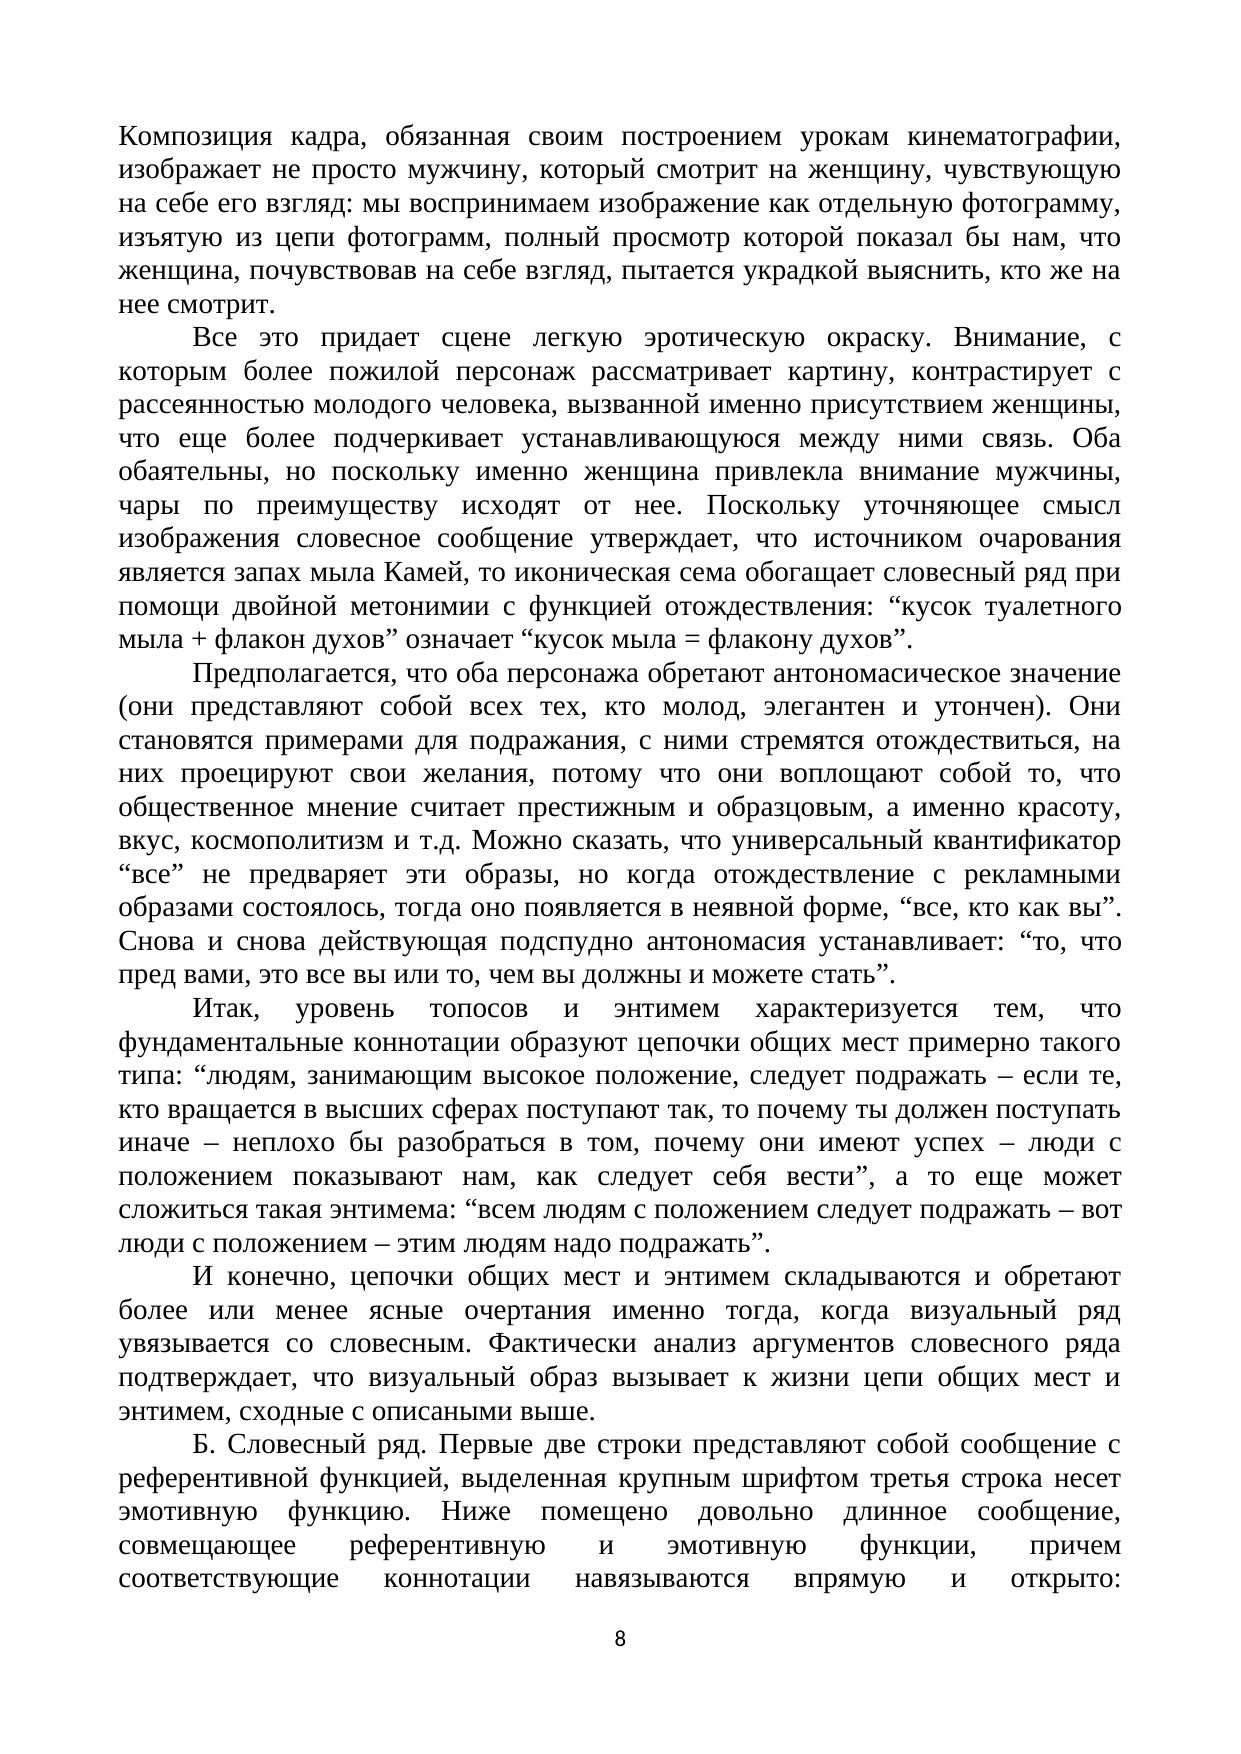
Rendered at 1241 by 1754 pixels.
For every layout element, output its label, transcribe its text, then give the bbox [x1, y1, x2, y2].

text Все это придает сцене легкую эротическую окраску. Внимание, с которым более пожилой персонаж рассматривает картину, контрастирует с рассеянностью молодого человека, вызванной именно присутствием женщины, что еще более подчеркивает устанавливающуюся между ними связь. Оба обаятельны, но поскольку именно женщина привлекла внимание мужчины, чары по преимуществу исходят от нее. Поскольку уточняющее смысл изображения словесное сообщение утверждает, что источником очарования является запах мыла Камей, то иконическая сема обогащает словесный ряд при помощи двойной метонимии с функцией отождествления: “кусок туалетного мыла + флакон духов” означает “кусок мыла = флакону духов”. [118, 319, 1122, 655]
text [118, 1426, 1122, 1594]
text И конечно, цепочки общих мест и энтимем складываются и обретают более или менее ясные очертания именно тогда, когда визуальный ряд увязывается со словесным. Фактически анализ аргументов словесного ряда подтверждает, что визуальный образ вызывает к жизни цепи общих мест и энтимем, сходные с описаными выше. [118, 1258, 1122, 1426]
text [118, 118, 1122, 319]
text Итак, уровень топосов и энтимем характеризуется тем, что фундаментальные коннотации образуют цепочки общих мест примерно такого типа: “людям, занимающим высокое положение, следует подражать – если те, кто вращается в высших сферах поступают так, то почему ты должен поступать иначе – неплохо бы разобраться в том, почему они имеют успех – люди с положением показывают нам, как следует себя вести”, а то еще может сложиться такая энтимема: “всем людям с положением следует подражать – вот люди с положением – этим людям надо подражать”. [118, 990, 1122, 1258]
text Предполагается, что оба персонажа обретают антономасическое значение (они представляют собой всех тех, кто молод, элегантен и утончен). Они становятся примерами для подражания, с ними стремятся отождествиться, на них проецируют свои желания, потому что они воплощают собой то, что общественное мнение считает престижным и образцовым, а именно красоту, вкус, космополитизм и т.д. Можно сказать, что универсальный квантификатор “все” не предваряет эти образы, но когда отождествление с рекламными образами состоялось, тогда оно появляется в неявной форме, “все, кто как вы”. Снова и снова действующая подспудно антономасия устанавливает: “то, что пред вами, это все вы или то, чем вы должны и можете стать”. [118, 655, 1122, 990]
